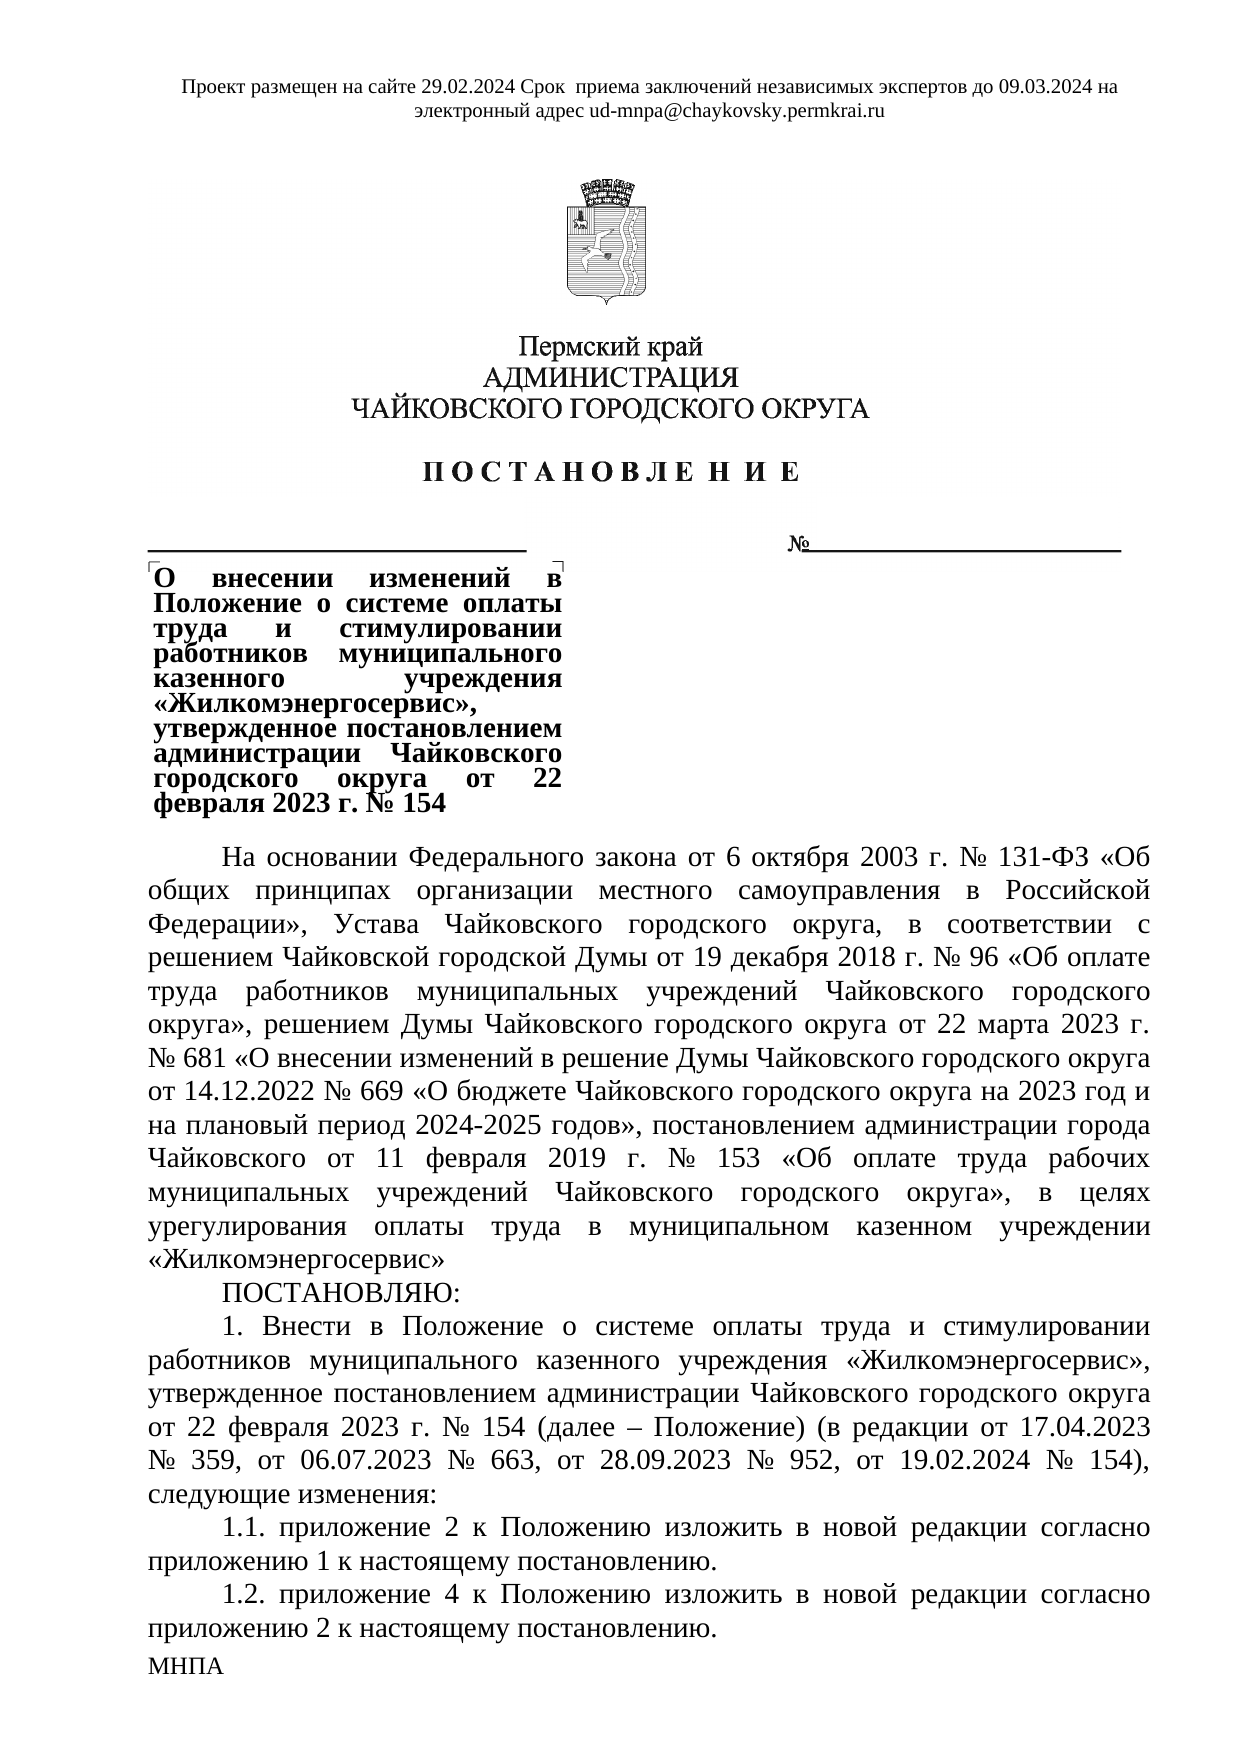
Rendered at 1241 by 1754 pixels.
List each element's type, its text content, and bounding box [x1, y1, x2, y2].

text 1. Внести в Положение о системе оплаты труда и стимулировании работников муниципального казенного учреждения «Жилкомэнергосервис», утвержденное постановлением администрации Чайковского городского округа от 22 февраля 2023 г. № 154 (далее – Положение) (в редакции от 17.04.2023 № 359, от 06.07.2023 № 663, от 28.09.2023 № 952, от 19.02.2024 № 154), следующие изменения: [148, 1308, 1152, 1509]
picture [147, 179, 1122, 572]
text 1.2. приложение 4 к Положению изложить в новой редакции согласно приложению 2 к настоящему постановлению. [148, 1577, 1152, 1644]
text ПОСТАНОВЛЯЮ: [148, 1275, 1152, 1308]
text 1.1. приложение 2 к Положению изложить в новой редакции согласно приложению 1 к настоящему постановлению. [148, 1509, 1152, 1577]
text На основании Федерального закона от 6 октября 2003 г. № 131-ФЗ «Об общих принципах организации местного самоуправления в Российской Федерации», Устава Чайковского городского округа, в соответствии с решением Чайковской городской Думы от 19 декабря 2018 г. № 96 «Об оплате труда работников муниципальных учреждений Чайковского городского округа», решением Думы Чайковского городского округа от 22 марта 2023 г. № 681 «О внесении изменений в решение Думы Чайковского городского округа от 14.12.2022 № 669 «О бюджете Чайковского городского округа на 2023 год и на плановый период 2024-2025 годов», постановлением администрации города Чайковского от 11 февраля 2019 г. № 153 «Об оплате труда рабочих муниципальных учреждений Чайковского городского округа», в целях урегулирования оплаты труда в муниципальном казенном учреждении «Жилкомэнергосервис» [148, 839, 1152, 1275]
